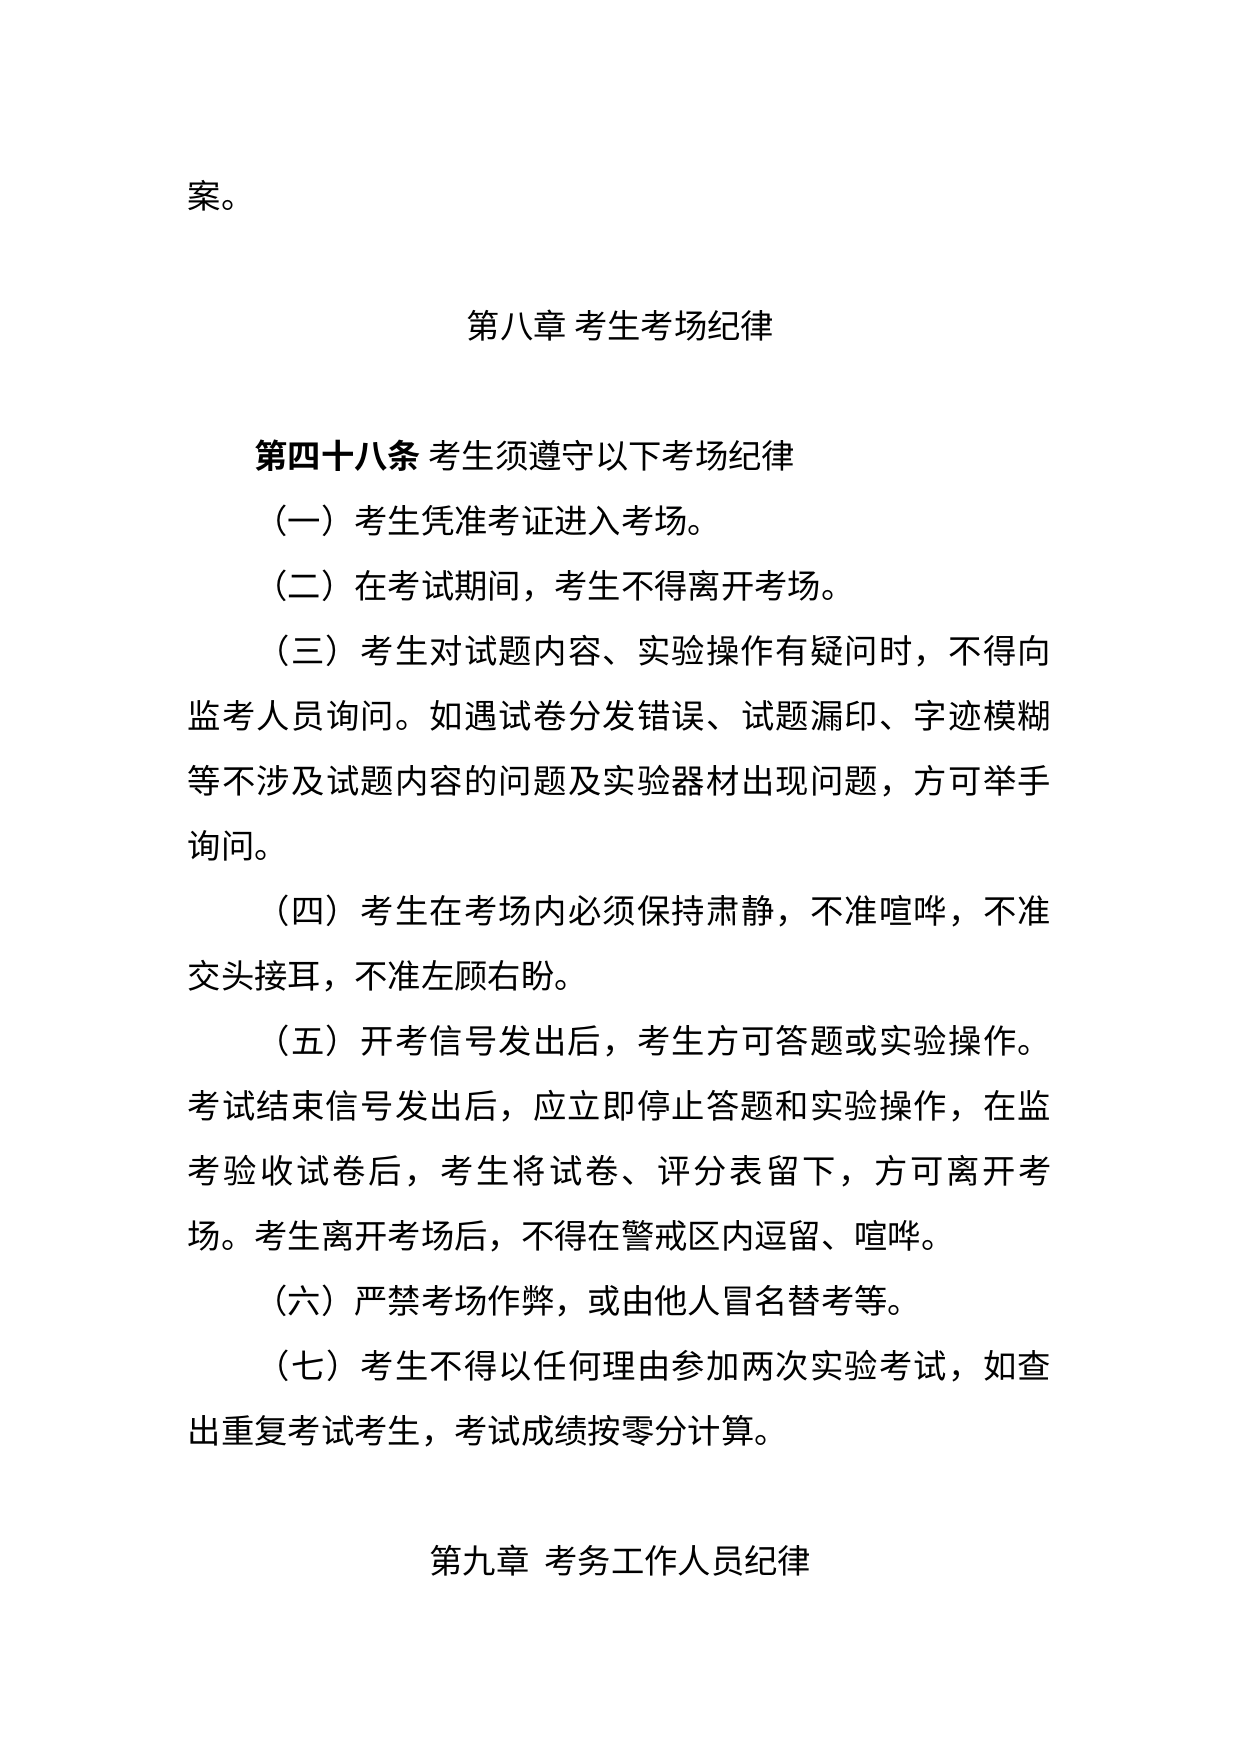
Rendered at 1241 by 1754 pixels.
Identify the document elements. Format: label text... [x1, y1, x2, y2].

text （四）考生在考场内必须保持肃静，不准喧哗，不准交头接耳，不准左顾右盼。 [187, 877, 1053, 1007]
text 第八章 考生考场纪律 [187, 292, 1053, 357]
text 第九章 考务工作人员纪律 [187, 1527, 1053, 1592]
text （五）开考信号发出后，考生方可答题或实验操作。考试结束信号发出后，应立即停止答题和实验操作，在监考验收试卷后，考生将试卷、评分表留下，方可离开考场。考生离开考场后，不得在警戒区内逗留、喧哗。 [187, 1007, 1053, 1267]
text （七）考生不得以任何理由参加两次实验考试，如查出重复考试考生，考试成绩按零分计算。 [187, 1332, 1053, 1462]
text （二）在考试期间，考生不得离开考场。 [187, 552, 1053, 617]
text （六）严禁考场作弊，或由他人冒名替考等。 [187, 1267, 1053, 1332]
text 第四十八条 考生须遵守以下考场纪律 [187, 422, 1053, 487]
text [187, 162, 1053, 227]
text （三）考生对试题内容、实验操作有疑问时，不得向监考人员询问。如遇试卷分发错误、试题漏印、字迹模糊等不涉及试题内容的问题及实验器材出现问题，方可举手询问。 [187, 617, 1053, 877]
text （一）考生凭准考证进入考场。 [187, 487, 1053, 552]
